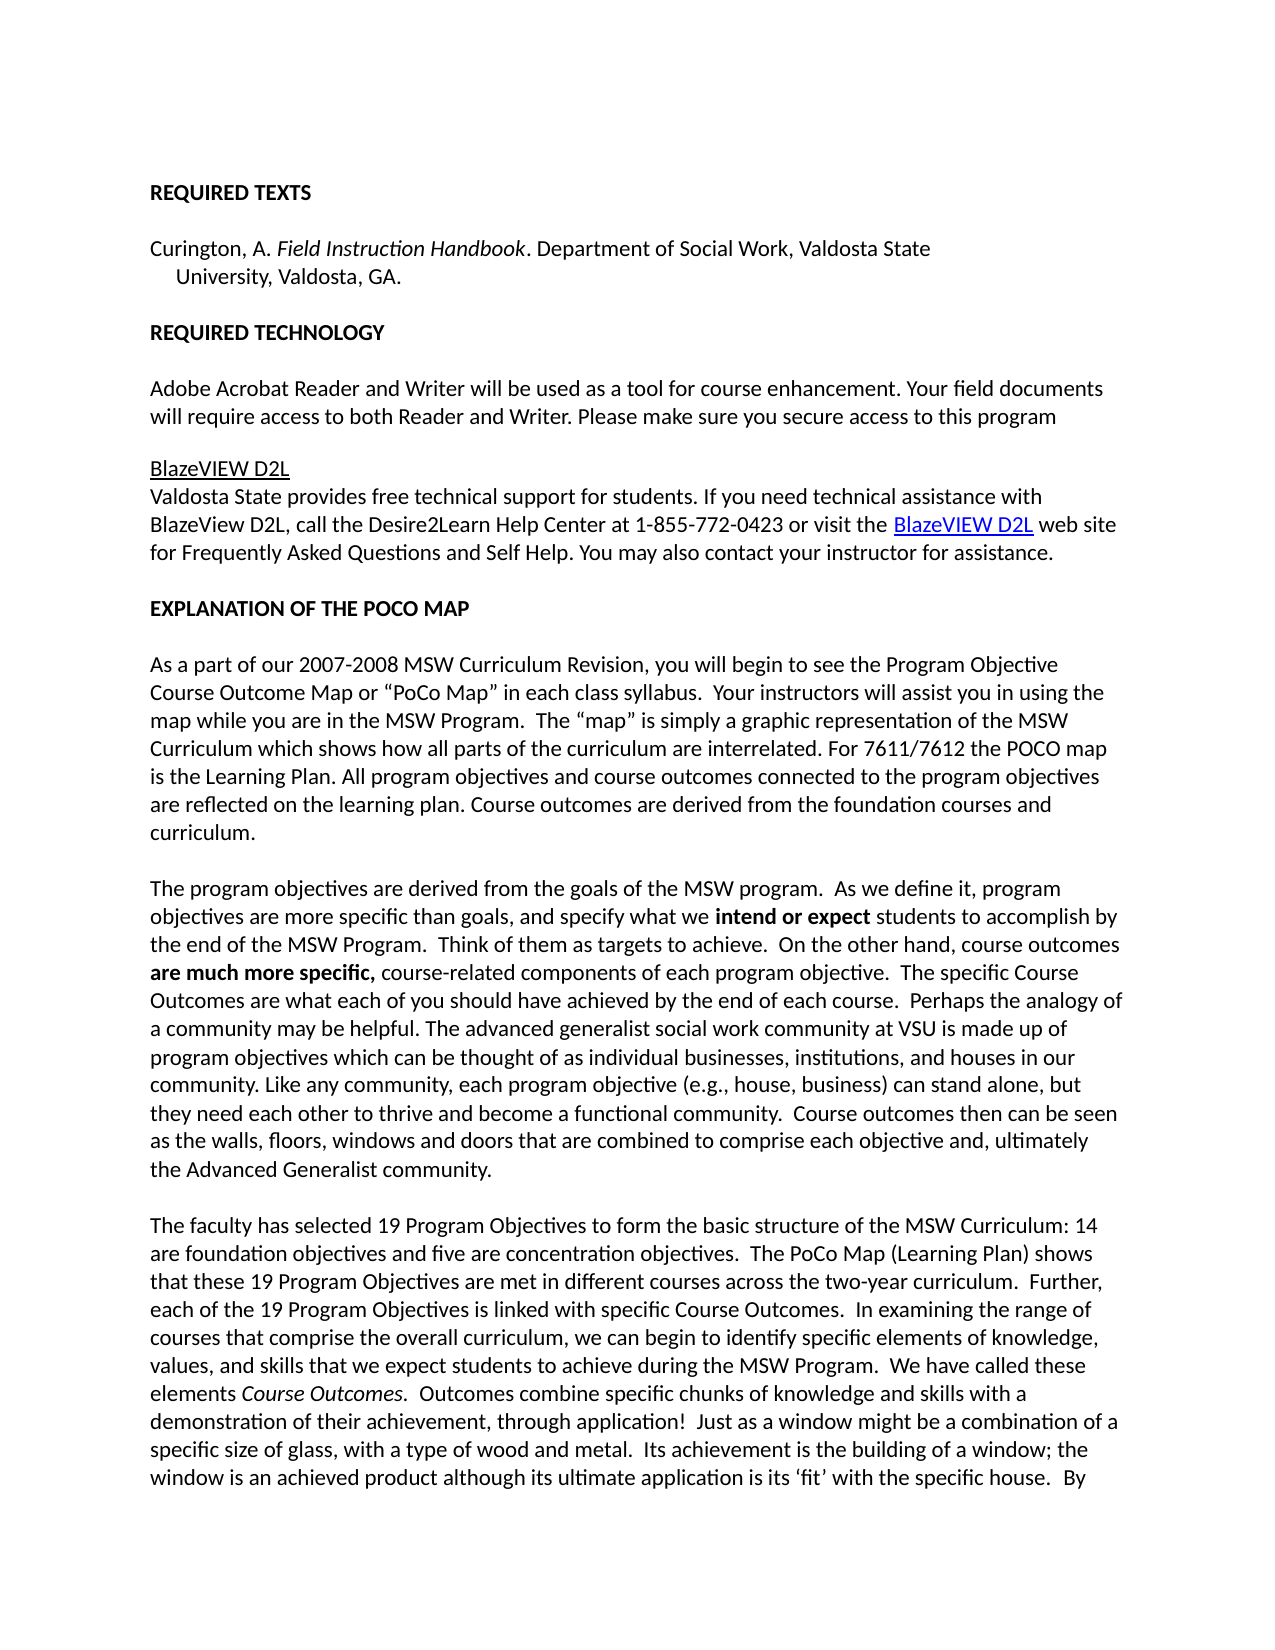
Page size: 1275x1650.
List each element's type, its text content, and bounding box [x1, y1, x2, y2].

text Adobe Acrobat Reader and Writer will be used as a tool for course enhancement. Your field documents will require access to both Reader and Writer. Please make sure you secure access to this program [150, 374, 1125, 430]
text REQUIRED TECHNOLOGY [150, 318, 1125, 346]
text REQUIRED TEXTS [150, 178, 1125, 206]
text EXPLANATION OF THE POCO MAP [150, 594, 1125, 622]
text University, Valdosta, GA. [150, 262, 1125, 290]
text The program objectives are derived from the goals of the MSW program. As we define it, program objectives are more specific than goals, and specify what we intend or expect students to accomplish by the end of the MSW Program. Think of them as targets to achieve. On the other hand, course outcomes are much more specific, course-related components of each program objective. The specific Course Outcomes are what each of you should have achieved by the end of each course. Perhaps the analogy of a community may be helpful. The advanced generalist social work community at VSU is made up of program objectives which can be thought of as individual businesses, institutions, and houses in our community. Like any community, each program objective (e.g., house, business) can stand alone, but they need each other to thrive and become a functional community. Course outcomes then can be seen as the walls, floors, windows and doors that are combined to comprise each objective and, ultimately the Advanced Generalist community. [150, 874, 1125, 1183]
text Curington, A. Field Instruction Handbook. Department of Social Work, Valdosta State [150, 234, 1125, 262]
text BlazeVIEW D2L Valdosta State provides free technical support for students. If you need technical assistance with BlazeView D2L, call the Desire2Learn Help Center at 1-855-772-0423 or visit the BlazeVIEW D2L web site for Frequently Asked Questions and Self Help. You may also contact your instructor for assistance. [150, 454, 1125, 566]
text As a part of our 2007-2008 MSW Curriculum Revision, you will begin to see the Program Objective Course Outcome Map or “PoCo Map” in each class syllabus. Your instructors will assist you in using the map while you are in the MSW Program. The “map” is simply a graphic representation of the MSW Curriculum which shows how all parts of the curriculum are interrelated. For 7611/7612 the POCO map is the Learning Plan. All program objectives and course outcomes connected to the program objectives are reflected on the learning plan. Course outcomes are derived from the foundation courses and curriculum. [150, 650, 1125, 846]
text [150, 1211, 1125, 1491]
